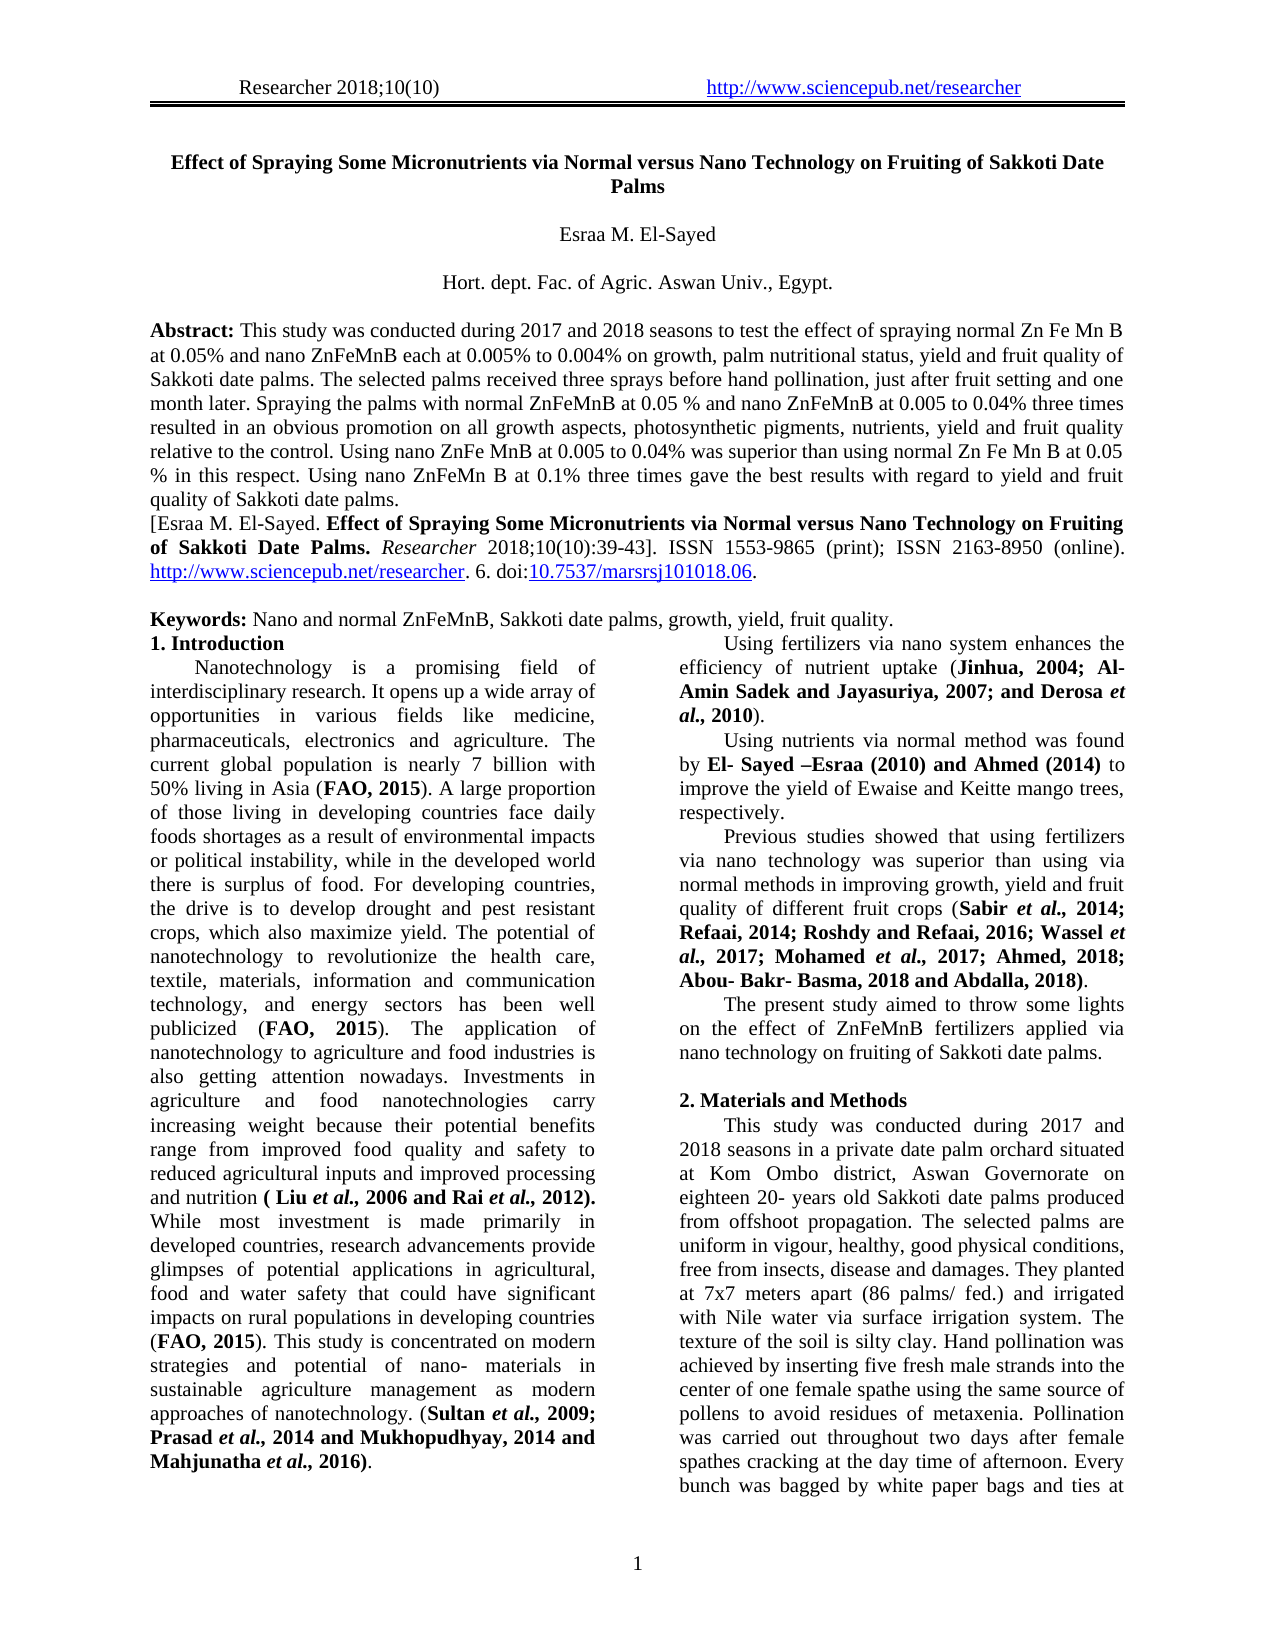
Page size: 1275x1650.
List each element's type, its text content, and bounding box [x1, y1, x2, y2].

text [Esraa M. El-Sayed. Effect of Spraying Some Micronutrients via Normal versus Nano Technology on Fruiting of Sakkoti Date Palms. Researcher 2018;10(10):39-43]. ISSN 1553-9865 (print); ISSN 2163-8950 (online). http://www.sciencepub.net/researcher. 6. doi:10.7537/marsrsj101018.06. [150, 511, 1125, 583]
text Previous studies showed that using fertilizers via nano technology was superior than using via normal methods in improving growth, yield and fruit quality of different fruit crops (Sabir et al., 2014; Refaai, 2014; Roshdy and Refaai, 2016; Wassel et al., 2017; Mohamed et al., 2017; Ahmed, 2018; Abou- Bakr- Basma, 2018 and Abdalla, 2018). [679, 824, 1125, 992]
text Esraa M. El-Sayed [150, 222, 1125, 246]
text Using nutrients via normal method was found by El- Sayed –Esraa (2010) and Ahmed (2014) to improve the yield of Ewaise and Keitte mango trees, respectively. [679, 727, 1125, 824]
text The present study aimed to throw some lights on the effect of ZnFeMnB fertilizers applied via nano technology on fruiting of Sakkoti date palms. [679, 992, 1125, 1064]
text Effect of Spraying Some Micronutrients via Normal versus Nano Technology on Fruiting of Sakkoti Date Palms [150, 150, 1125, 198]
text Abstract: This study was conducted during 2017 and 2018 seasons to test the effect of spraying normal Zn Fe Mn B at 0.05% and nano ZnFeMnB each at 0.005% to 0.004% on growth, palm nutritional status, yield and fruit quality of Sakkoti date palms. The selected palms received three sprays before hand pollination, just after fruit setting and one month later. Spraying the palms with normal ZnFeMnB at 0.05 % and nano ZnFeMnB at 0.005 to 0.04% three times resulted in an obvious promotion on all growth aspects, photosynthetic pigments, nutrients, yield and fruit quality relative to the control. Using nano ZnFe MnB at 0.005 to 0.04% was superior than using normal Zn Fe Mn B at 0.05 % in this respect. Using nano ZnFeMn B at 0.1% three times gave the best results with regard to yield and fruit quality of Sakkoti date palms. [150, 318, 1125, 511]
text Using fertilizers via nano system enhances the efficiency of nutrient uptake (Jinhua, 2004; Al- Amin Sadek and Jayasuriya, 2007; and Derosa et al., 2010). [679, 631, 1125, 727]
text Nanotechnology is a promising field of interdisciplinary research. It opens up a wide array of opportunities in various fields like medicine, pharmaceuticals, electronics and agriculture. The current global population is nearly 7 billion with 50% living in Asia (FAO, 2015). A large proportion of those living in developing countries face daily foods shortages as a result of environmental impacts or political instability, while in the developed world there is surplus of food. For developing countries, the drive is to develop drought and pest resistant crops, which also maximize yield. The potential of nanotechnology to revolutionize the health care, textile, materials, information and communication technology, and energy sectors has been well publicized (FAO, 2015). The application of nanotechnology to agriculture and food industries is also getting attention nowadays. Investments in agriculture and food nanotechnologies carry increasing weight because their potential benefits range from improved food quality and safety to reduced agricultural inputs and improved processing and nutrition ( Liu et al., 2006 and Rai et al., 2012). While most investment is made primarily in developed countries, research advancements provide glimpses of potential applications in agricultural, food and water safety that could have significant impacts on rural populations in developing countries (FAO, 2015). This study is concentrated on modern strategies and potential of nano- materials in sustainable agriculture management as modern approaches of nanotechnology. (Sultan et al., 2009; Prasad et al., 2014 and Mukhopudhyay, 2014 and Mahjunatha et al., 2016). [150, 655, 596, 1473]
text Hort. dept. Fac. of Agric. Aswan Univ., Egypt. [150, 270, 1125, 294]
text 1. Introduction [150, 631, 596, 655]
text Keywords: Nano and normal ZnFeMnB, Sakkoti date palms, growth, yield, fruit quality. [150, 607, 1125, 631]
text 2. Materials and Methods [679, 1088, 1125, 1112]
